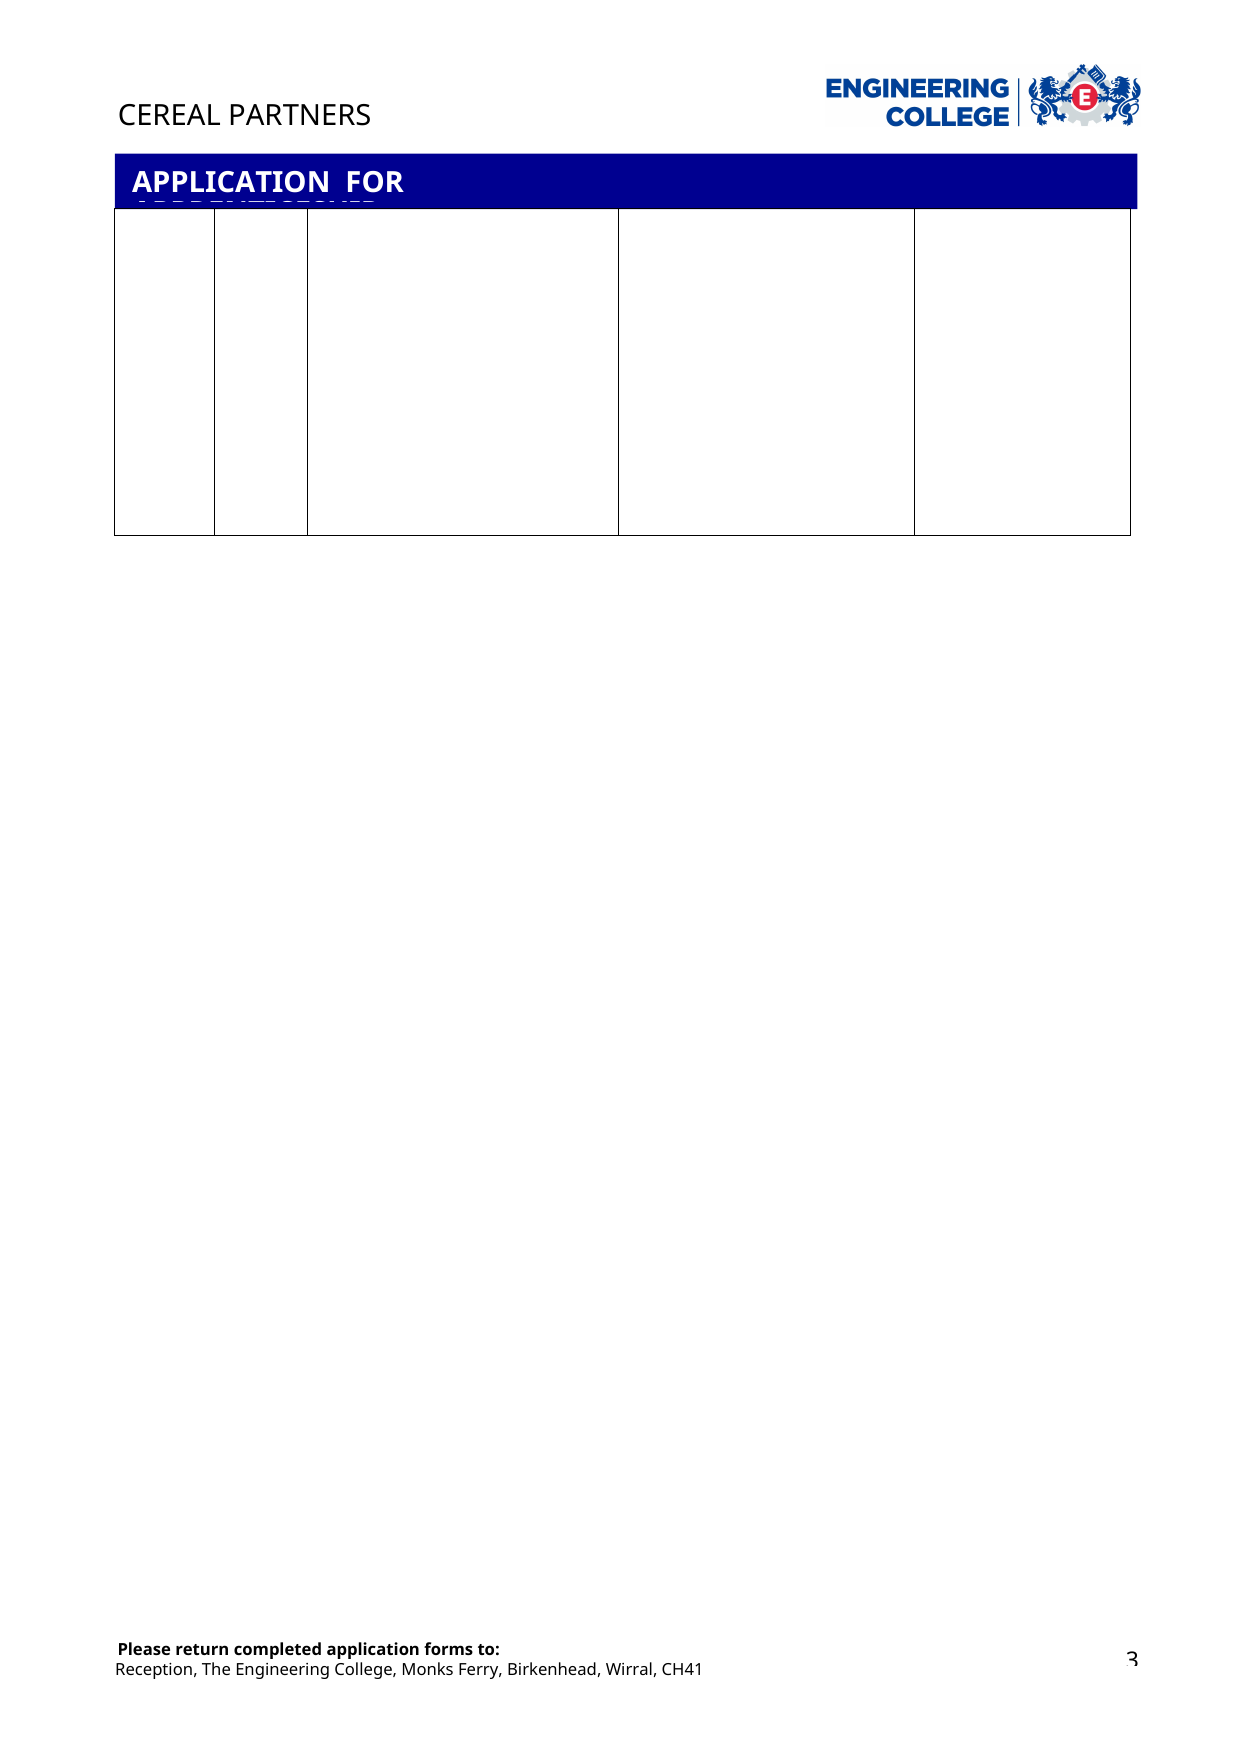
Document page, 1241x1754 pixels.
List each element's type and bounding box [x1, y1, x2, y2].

table_cell [308, 209, 618, 535]
table_cell [215, 209, 307, 535]
picture [825, 64, 1141, 127]
table_cell [619, 209, 914, 535]
table_cell [915, 209, 1130, 535]
table_cell [115, 209, 214, 535]
